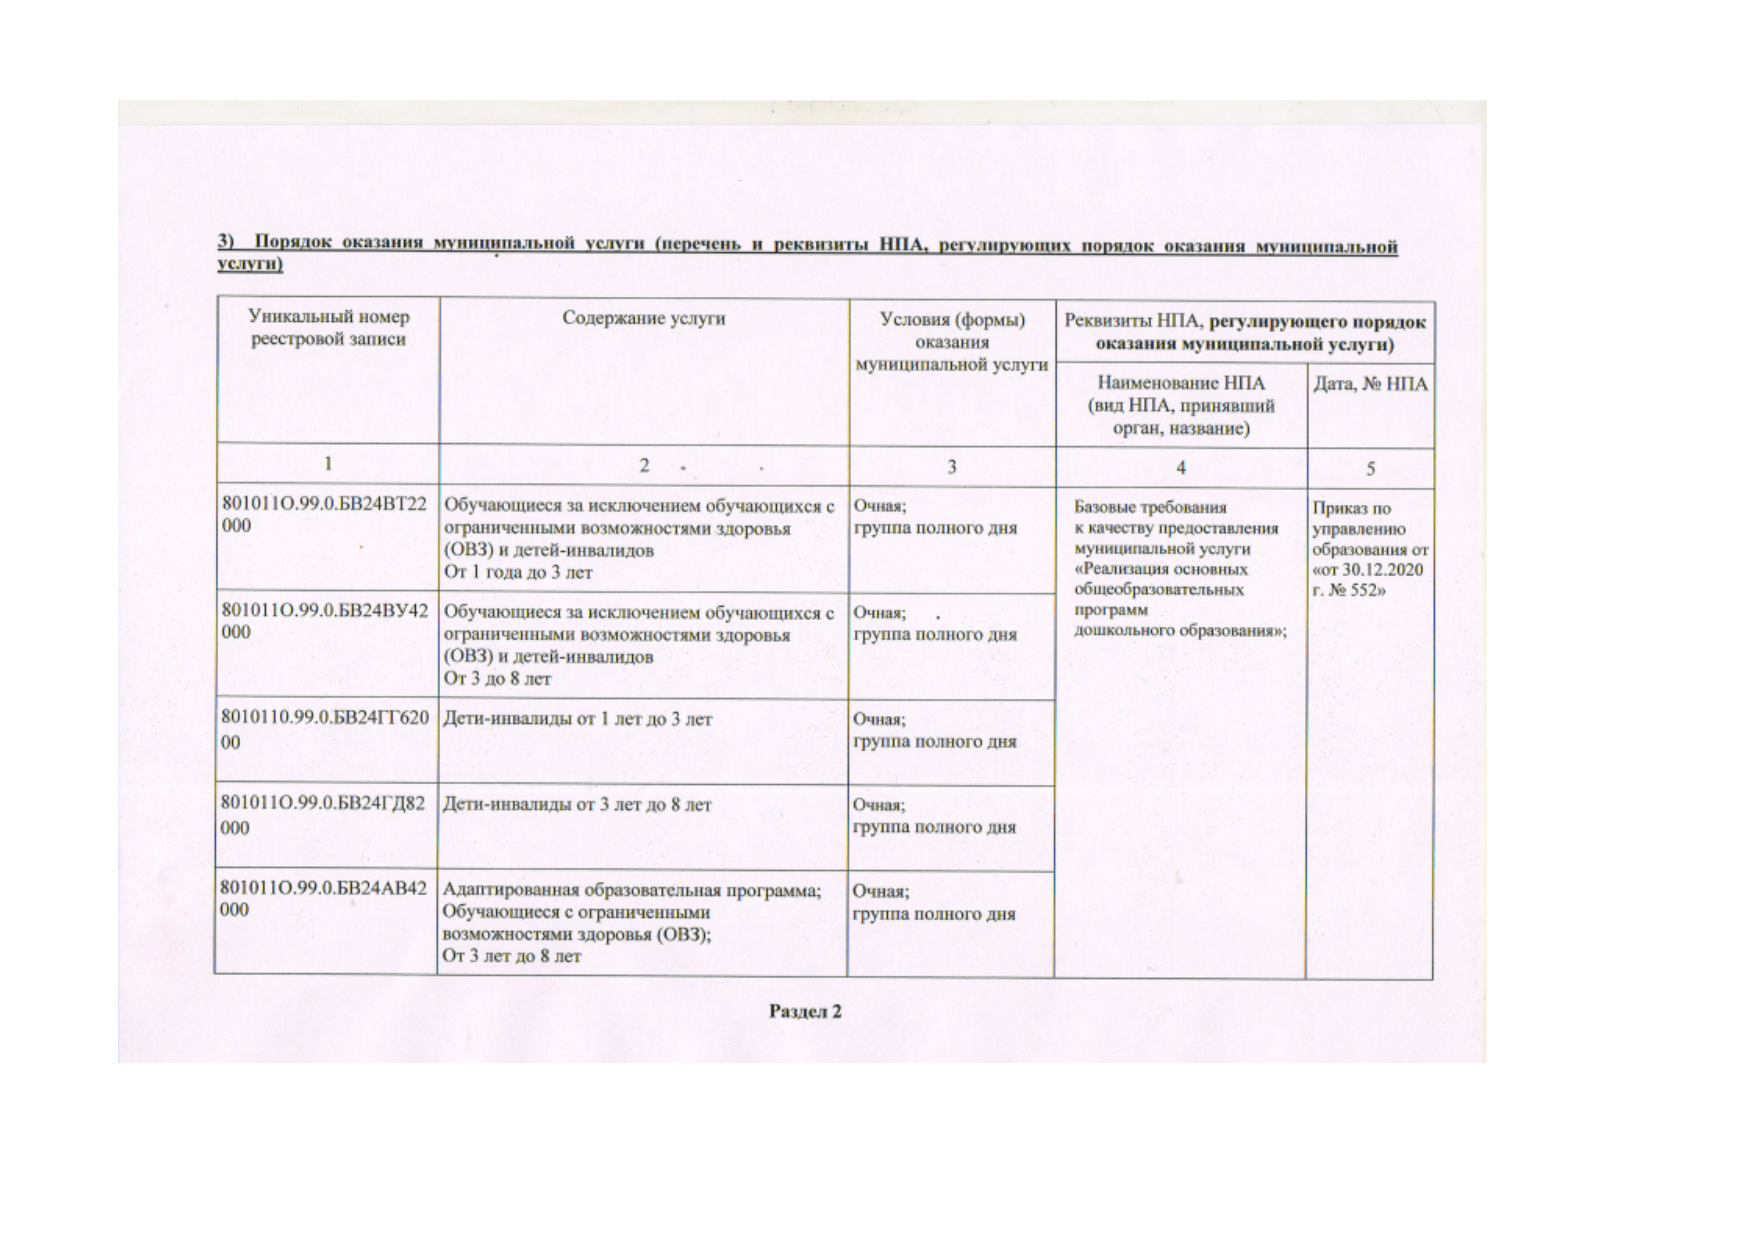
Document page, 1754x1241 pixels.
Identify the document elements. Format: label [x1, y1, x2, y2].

picture [118, 88, 1487, 1063]
